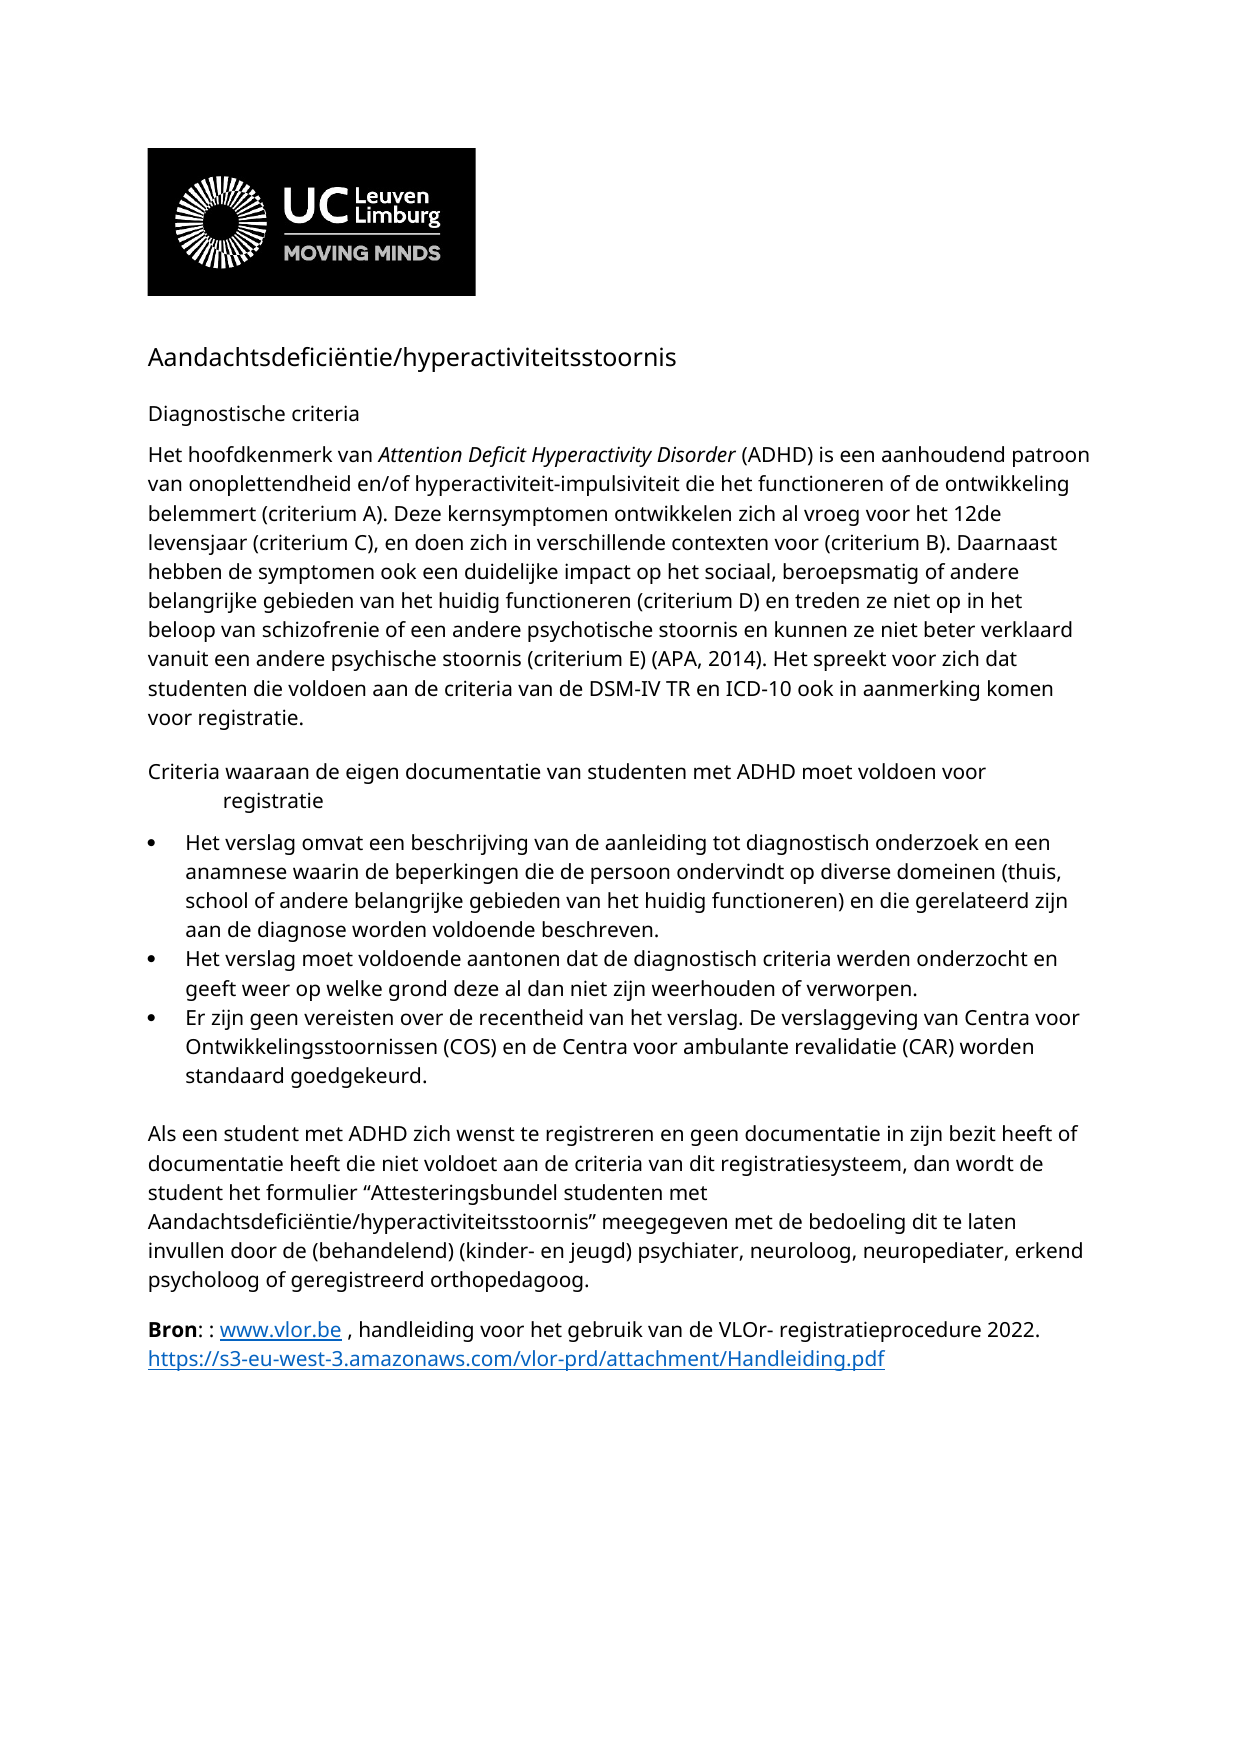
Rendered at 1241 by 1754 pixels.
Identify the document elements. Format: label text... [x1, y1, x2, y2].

picture [147, 148, 476, 296]
subtitle Diagnostische criteria [148, 398, 1093, 427]
subtitle Aandachtsdeficiëntie/hyperactiviteitsstoornis [148, 343, 1093, 373]
text Als een student met ADHD zich wenst te registreren en geen documentatie in zijn bezit heeft of documentatie heeft die niet voldoet aan de criteria van dit registratiesysteem, dan wordt de student het formulier “Attesteringsbundel studenten met Aandachtsdeficiëntie/hyperactiviteitsstoornis” meegegeven met de bedoeling dit te laten invullen door de (behandelend) (kinder- en jeugd) psychiater, neuroloog, neuropediater, erkend psycholoog of geregistreerd orthopedagoog. [148, 1118, 1093, 1293]
list Het verslag omvat een beschrijving van de aanleiding tot diagnostisch onderzoek en een anamnese waarin de beperkingen die de persoon ondervindt op diverse domeinen (thuis, school of andere belangrijke gebieden van het huidig functioneren) en die gerelateerd zijn aan de diagnose worden voldoende beschreven. [148, 827, 1093, 943]
text Het hoofdkenmerk van Attention Deficit Hyperactivity Disorder (ADHD) is een aanhoudend patroon van onoplettendheid en/of hyperactiviteit-impulsiviteit die het functioneren of de ontwikkeling belemmert (criterium A). Deze kernsymptomen ontwikkelen zich al vroeg voor het 12de levensjaar (criterium C), en doen zich in verschillende contexten voor (criterium B). Daarnaast hebben de symptomen ook een duidelijke impact op het sociaal, beroepsmatig of andere belangrijke gebieden van het huidig functioneren (criterium D) en treden ze niet op in het beloop van schizofrenie of een andere psychotische stoornis en kunnen ze niet beter verklaard vanuit een andere psychische stoornis (criterium E) (APA, 2014). Het spreekt voor zich dat studenten die voldoen aan de criteria van de DSM-IV TR en ICD-10 ook in aanmerking komen voor registratie. [148, 439, 1093, 731]
list Het verslag moet voldoende aantonen dat de diagnostisch criteria werden onderzocht en geeft weer op welke grond deze al dan niet zijn weerhouden of verworpen. [148, 943, 1093, 1002]
list Er zijn geen vereisten over de recentheid van het verslag. De verslaggeving van Centra voor Ontwikkelingsstoornissen (COS) en de Centra voor ambulante revalidatie (CAR) worden standaard goedgekeurd. [148, 1002, 1093, 1089]
text Bron: : www.vlor.be , handleiding voor het gebruik van de VLOr- registratieprocedure 2022. https://s3-eu-west-3.amazonaws.com/vlor-prd/attachment/Handleiding.pdf [148, 1314, 1093, 1373]
subtitle Criteria waaraan de eigen documentatie van studenten met ADHD moet voldoen voor registratie [148, 756, 1093, 814]
